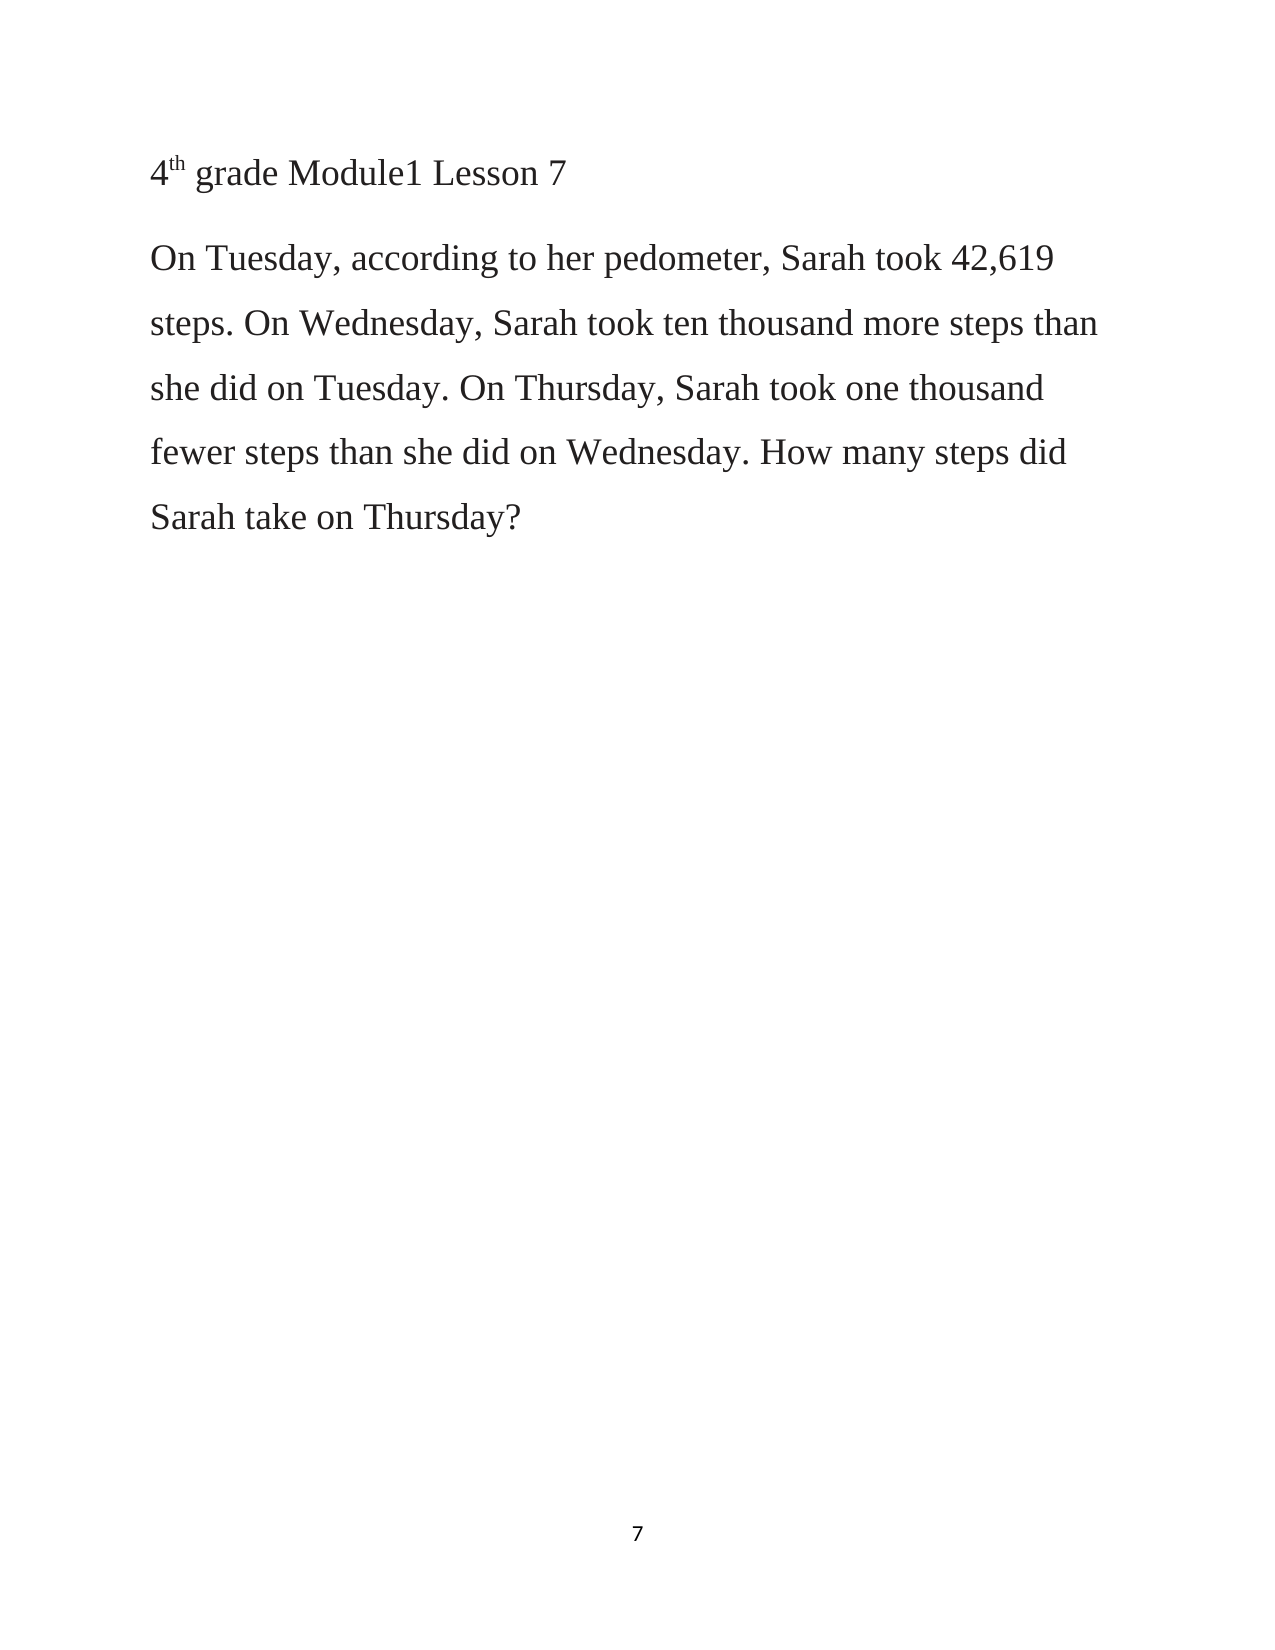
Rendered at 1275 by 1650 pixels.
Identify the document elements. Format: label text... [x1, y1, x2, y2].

text 4th grade Module1 Lesson 7 [150, 150, 1125, 193]
text On Tuesday, according to her pedometer, Sarah took 42,619 steps. On Wednesday, Sarah took ten thousand more steps than she did on Tuesday. On Thursday, Sarah took one thousand fewer steps than she did on Wednesday. How many steps did Sarah take on Thursday? [150, 236, 1125, 537]
